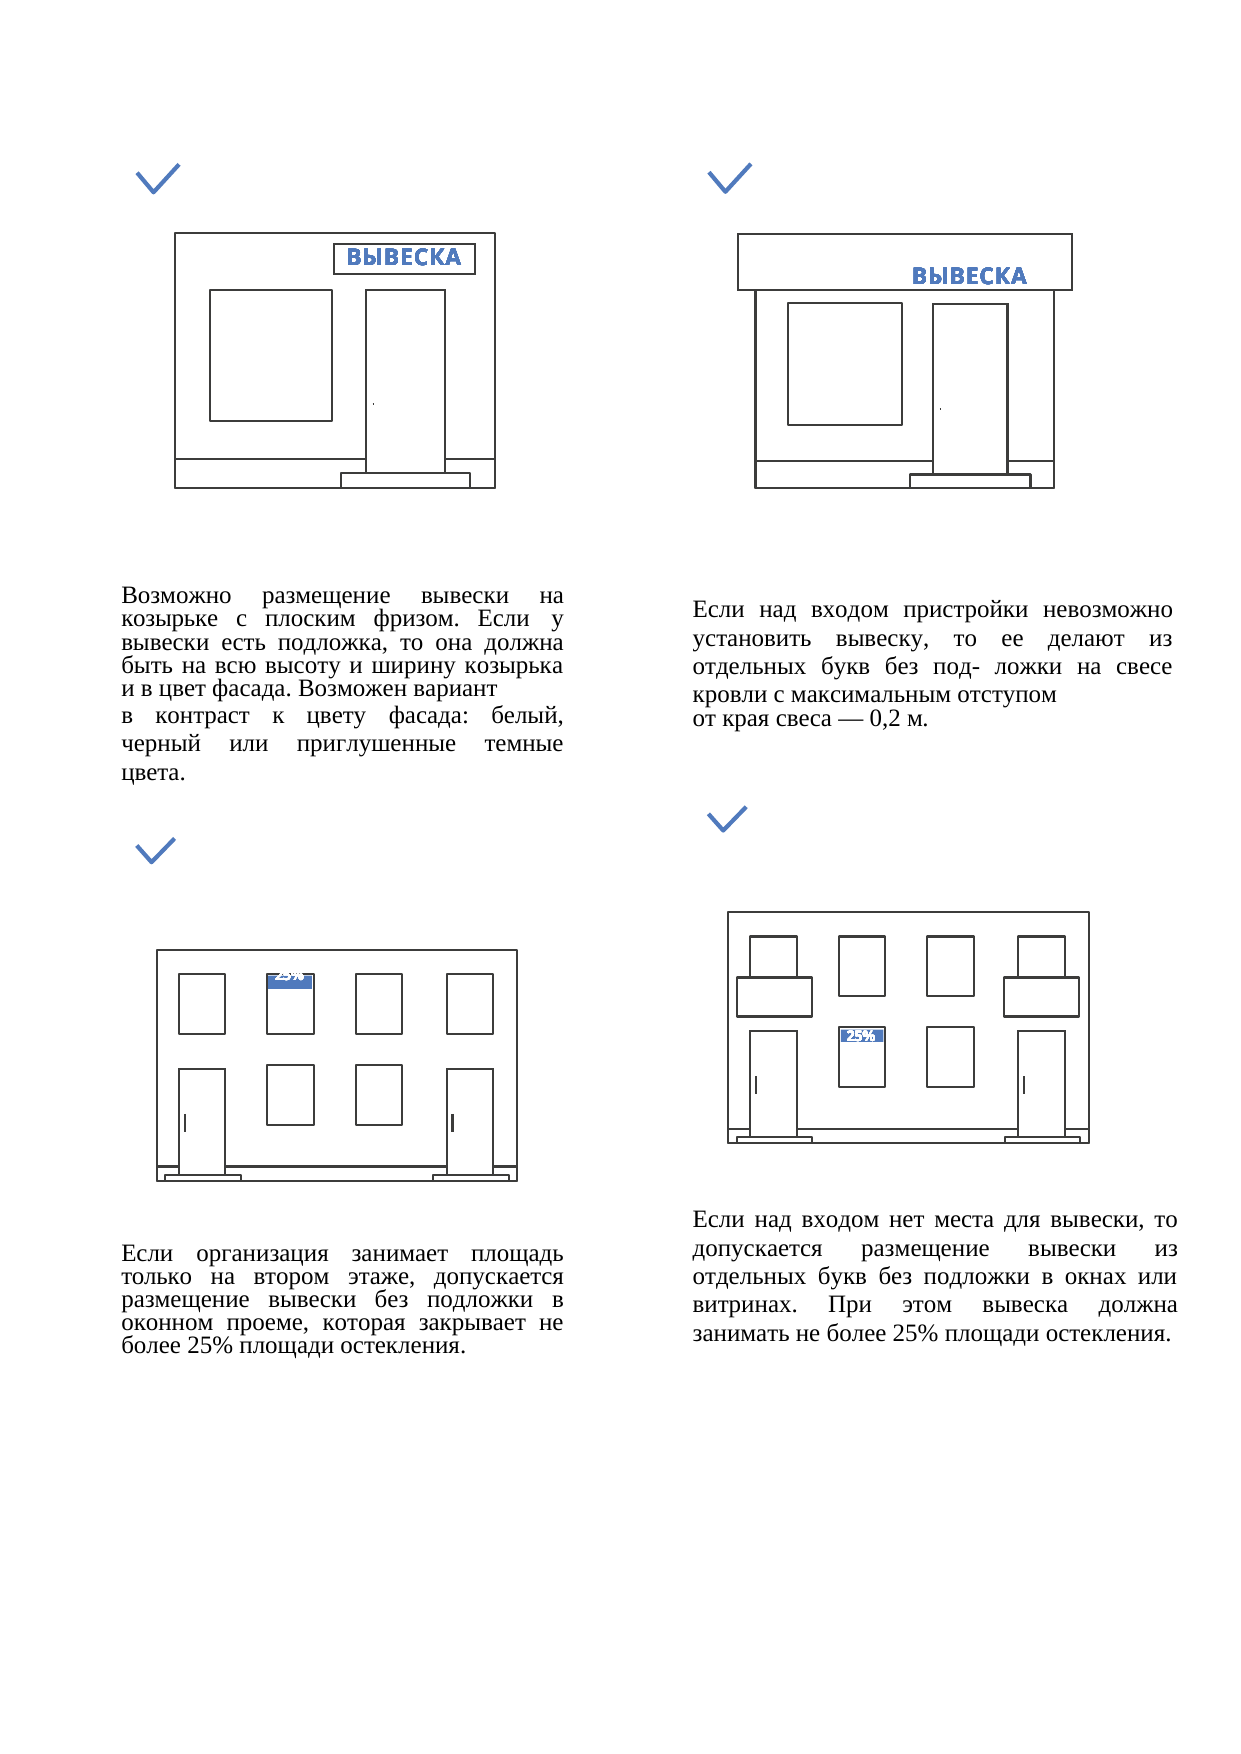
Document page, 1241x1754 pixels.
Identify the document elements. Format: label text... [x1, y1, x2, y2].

text от края свеса — 0,2 м. [692, 708, 1201, 731]
text Если над входом нет места для вывески, то допускается размещение вывески из отдельных букв без подложки в окнах или витринах. При этом вывеска должна занимать не более 25% площади остекления. [692, 1205, 1178, 1346]
text Возможно размещение вывески на козырьке с плоским фризом. Если у вывески есть подложка, то она должна быть на всю высоту и ширину козырька и в цвет фасада. Возможен вариант [121, 585, 564, 701]
text Если организация занимает площадь только на втором этаже, допускается размещение вывески без подложки в оконном проеме, которая закрывает не более 25% площади остекления. [121, 1243, 564, 1358]
text Если над входом пристройки невозможно установить вывеску, то ее делают из отдельных букв без под- ложки на свесе кровли с максимальным отступом [692, 595, 1173, 708]
text в контраст к цвету фасада: белый, черный или приглушенные темные цвета. [121, 701, 564, 785]
